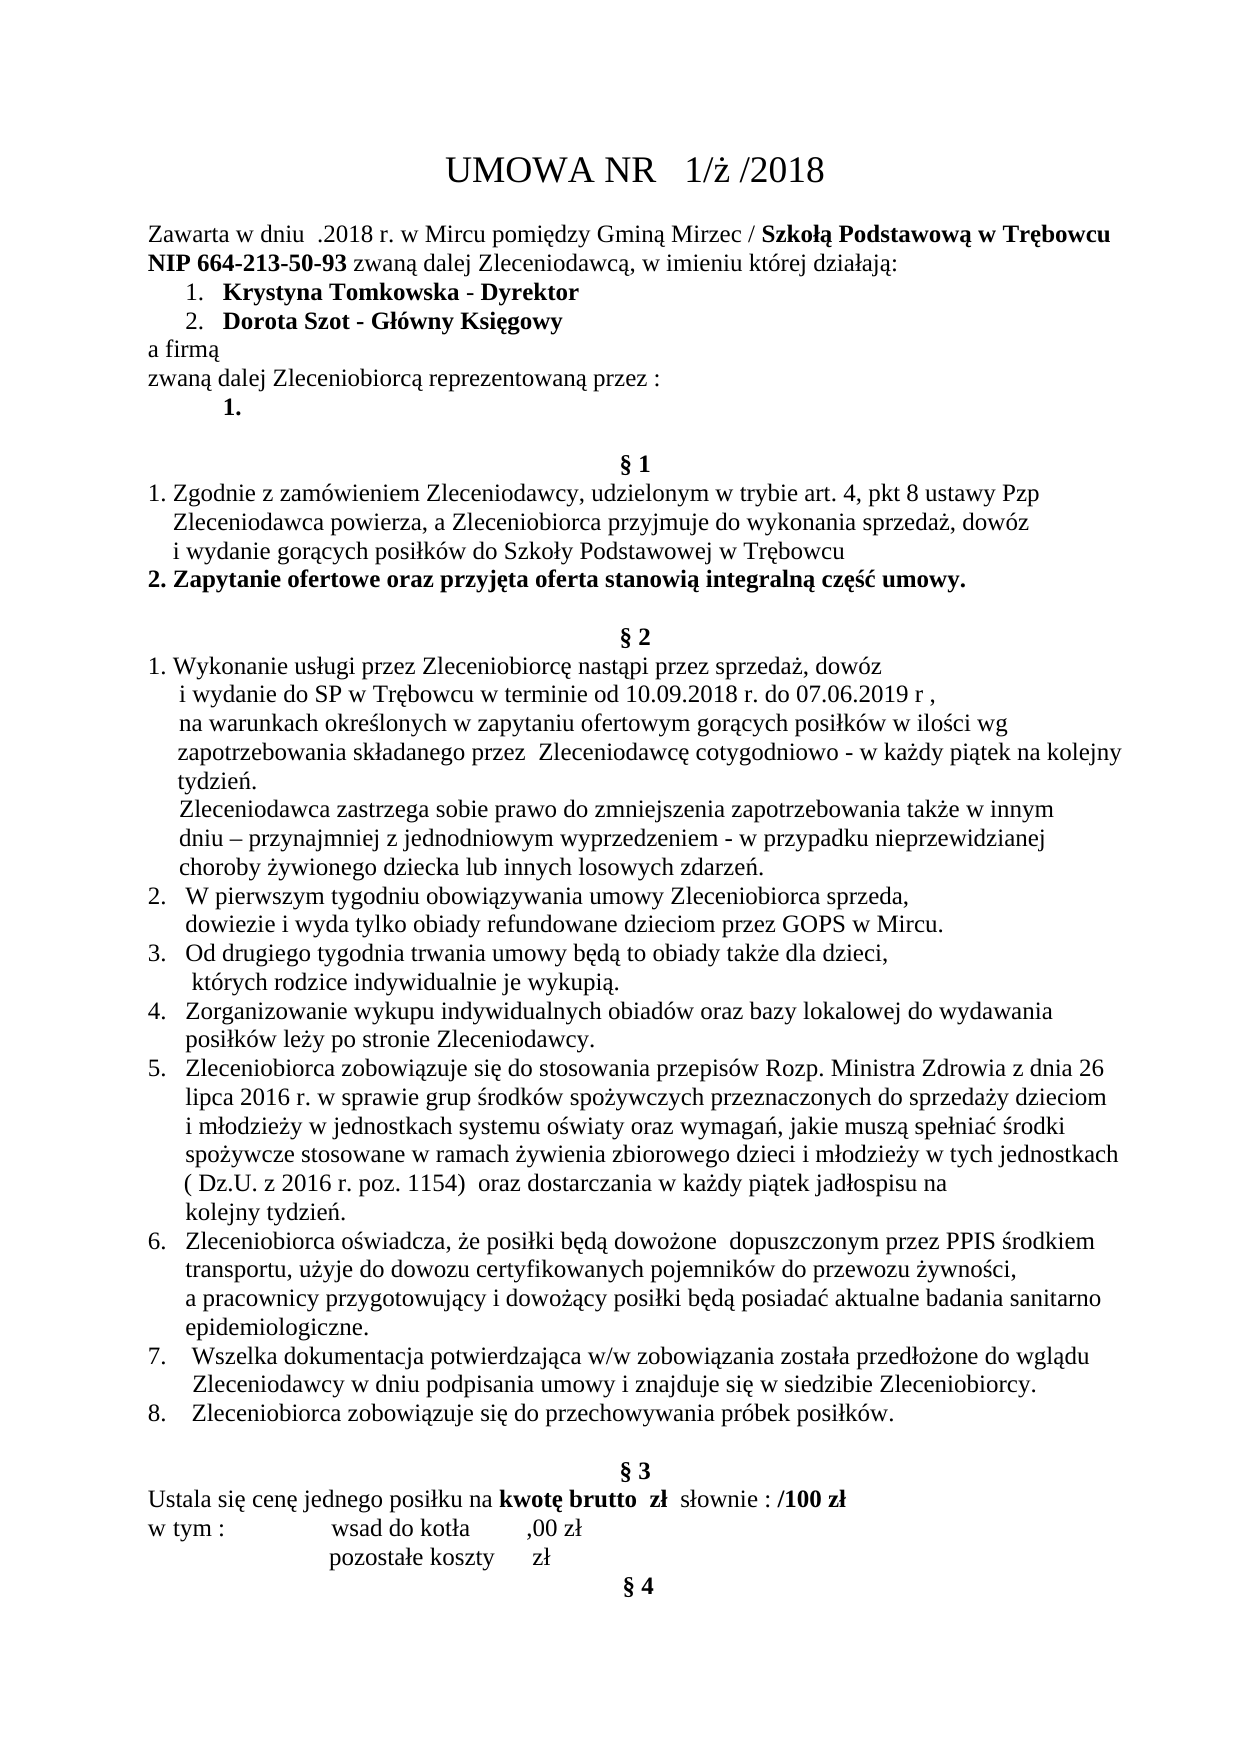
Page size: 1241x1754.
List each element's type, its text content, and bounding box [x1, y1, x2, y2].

text 1. Zgodnie z zamówieniem Zleceniodawcy, udzielonym w trybie art. 4, pkt 8 ustawy Pzp [148, 478, 1122, 507]
text epidemiologiczne. [148, 1312, 1122, 1341]
text kolejny tydzień. [148, 1197, 1122, 1226]
text choroby żywionego dziecka lub innych losowych zdarzeń. [148, 852, 1122, 881]
text dniu – przynajmniej z jednodniowym wyprzedzeniem - w przypadku nieprzewidzianej [148, 823, 1122, 852]
text dowiezie i wyda tylko obiady refundowane dzieciom przez GOPS w Mircu. [148, 909, 1122, 938]
text transportu, użyje do dowozu certyfikowanych pojemników do przewozu żywności, [148, 1254, 1122, 1283]
text posiłków leży po stronie Zleceniodawcy. [148, 1024, 1122, 1053]
text § 2 [148, 622, 1122, 651]
text 6. Zleceniobiorca oświadcza, że posiłki będą dowożone dopuszczonym przez PPIS środkiem [148, 1226, 1122, 1254]
text i wydanie gorących posiłków do Szkoły Podstawowej w Trębowcu [148, 536, 1122, 564]
text lipca 2016 r. w sprawie grup środków spożywczych przeznaczonych do sprzedaży dzieciom i młodzieży w jednostkach systemu oświaty oraz wymagań, jakie muszą spełniać środki [148, 1082, 1122, 1139]
text a firmą [148, 334, 1122, 363]
text § 3 [148, 1456, 1122, 1484]
text Zleceniodawca zastrzega sobie prawo do zmniejszenia zapotrzebowania także w innym [148, 794, 1122, 823]
text pozostałe koszty zł [148, 1542, 1122, 1571]
text Ustala się cenę jednego posiłku na kwotę brutto zł słownie : /100 zł [148, 1484, 1122, 1513]
text NIP 664-213-50-93 zwaną dalej Zleceniodawcą, w imieniu której działają: [148, 248, 1122, 277]
text UMOWA NR 1/ż /2018 [148, 148, 1122, 191]
list Krystyna Tomkowska - Dyrektor [185, 277, 1122, 306]
text ( Dz.U. z 2016 r. poz. 1154) oraz dostarczania w każdy piątek jadłospisu na [177, 1168, 1122, 1197]
text 1. Wykonanie usługi przez Zleceniobiorcę nastąpi przez sprzedaż, dowóz [148, 651, 1122, 679]
text § 1 [148, 449, 1122, 478]
text których rodzice indywidualnie je wykupią. [148, 967, 1122, 996]
text § 4 [148, 1571, 1122, 1599]
text spożywcze stosowane w ramach żywienia zbiorowego dzieci i młodzieży w tych jednostkach [148, 1139, 1152, 1168]
text a pracownicy przygotowujący i dowożący posiłki będą posiadać aktualne badania sanitarno [148, 1283, 1122, 1312]
text Zawarta w dniu .2018 r. w Mircu pomiędzy Gminą Mirzec / Szkołą Podstawową w Trębowcu [148, 219, 1137, 248]
text 2. Zapytanie ofertowe oraz przyjęta oferta stanowią integralną część umowy. [148, 564, 1122, 593]
list Dorota Szot - Główny Księgowy [185, 306, 1122, 334]
text 5. Zleceniobiorca zobowiązuje się do stosowania przepisów Rozp. Ministra Zdrowia z dnia 26 [148, 1053, 1122, 1082]
text 4. Zorganizowanie wykupu indywidualnych obiadów oraz bazy lokalowej do wydawania [148, 996, 1122, 1024]
text 2. W pierwszym tygodniu obowiązywania umowy Zleceniobiorca sprzeda, [148, 881, 1122, 909]
text i wydanie do SP w Trębowcu w terminie od 10.09.2018 r. do 07.06.2019 r , [148, 679, 1152, 708]
text 7. Wszelka dokumentacja potwierdzająca w/w zobowiązania została przedłożone do wglądu Zleceniodawcy w dniu podpisania umowy i znajduje się w siedzibie Zleceniobiorcy. [148, 1341, 1122, 1398]
text zwaną dalej Zleceniobiorcą reprezentowaną przez : [148, 363, 1122, 392]
text Zleceniodawca powierza, a Zleceniobiorca przyjmuje do wykonania sprzedaż, dowóz [148, 507, 1122, 536]
text 8. Zleceniobiorca zobowiązuje się do przechowywania próbek posiłków. [148, 1398, 1122, 1427]
text 1. [223, 392, 1122, 421]
text na warunkach określonych w zapytaniu ofertowym gorących posiłków w ilości wg zapotrzebowania składanego przez Zleceniodawcę cotygodniowo - w każdy piątek na kolejny tydzień. [148, 708, 1122, 794]
text w tym : wsad do kotła ,00 zł [148, 1513, 1122, 1542]
text 3. Od drugiego tygodnia trwania umowy będą to obiady także dla dzieci, [148, 938, 1122, 967]
